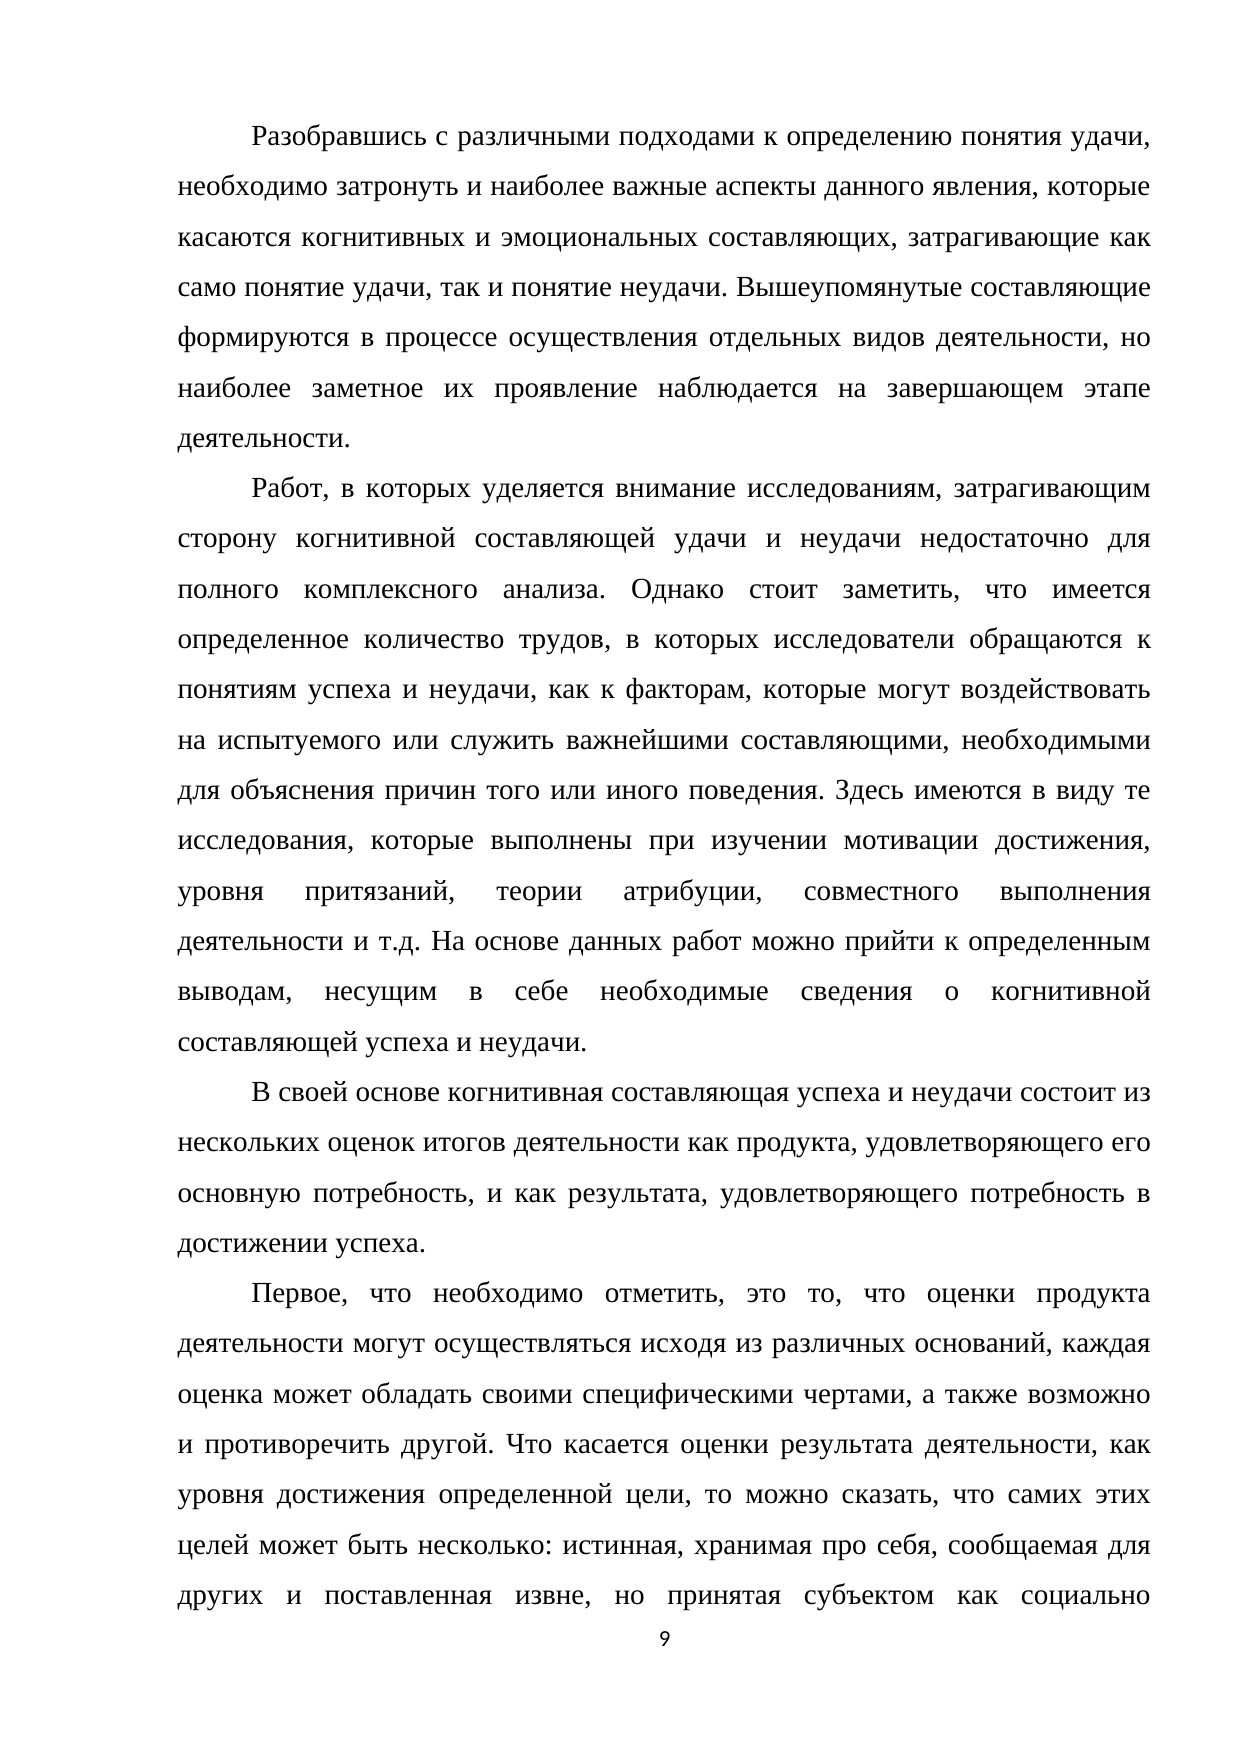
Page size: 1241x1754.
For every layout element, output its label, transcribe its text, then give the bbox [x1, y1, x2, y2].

text В своей основе когнитивная составляющая успеха и неудачи состоит из нескольких оценок итогов деятельности как продукта, удовлетворяющего его основную потребность, и как результата, удовлетворяющего потребность в достижении успеха. [177, 1074, 1152, 1258]
text Работ, в которых уделяется внимание исследованиям, затрагивающим сторону когнитивной составляющей удачи и неудачи недостаточно для полного комплексного анализа. Однако стоит заметить, что имеется определенное количество трудов, в которых исследователи обращаются к понятиям успеха и неудачи, как к факторам, которые могут воздействовать на испытуемого или служить важнейшими составляющими, необходимыми для объяснения причин того или иного поведения. Здесь имеются в виду те исследования, которые выполнены при изучении мотивации достижения, уровня притязаний, теории атрибуции, совместного выполнения деятельности и т.д. На основе данных работ можно прийти к определенным выводам, несущим в себе необходимые сведения о когнитивной составляющей успеха и неудачи. [177, 470, 1152, 1057]
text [177, 1275, 1152, 1611]
text Разобравшись с различными подходами к определению понятия удачи, необходимо затронуть и наиболее важные аспекты данного явления, которые касаются когнитивных и эмоциональных составляющих, затрагивающие как само понятие удачи, так и понятие неудачи. Вышеупомянутые составляющие формируются в процессе осуществления отдельных видов деятельности, но наиболее заметное их проявление наблюдается на завершающем этапе деятельности. [177, 118, 1152, 453]
